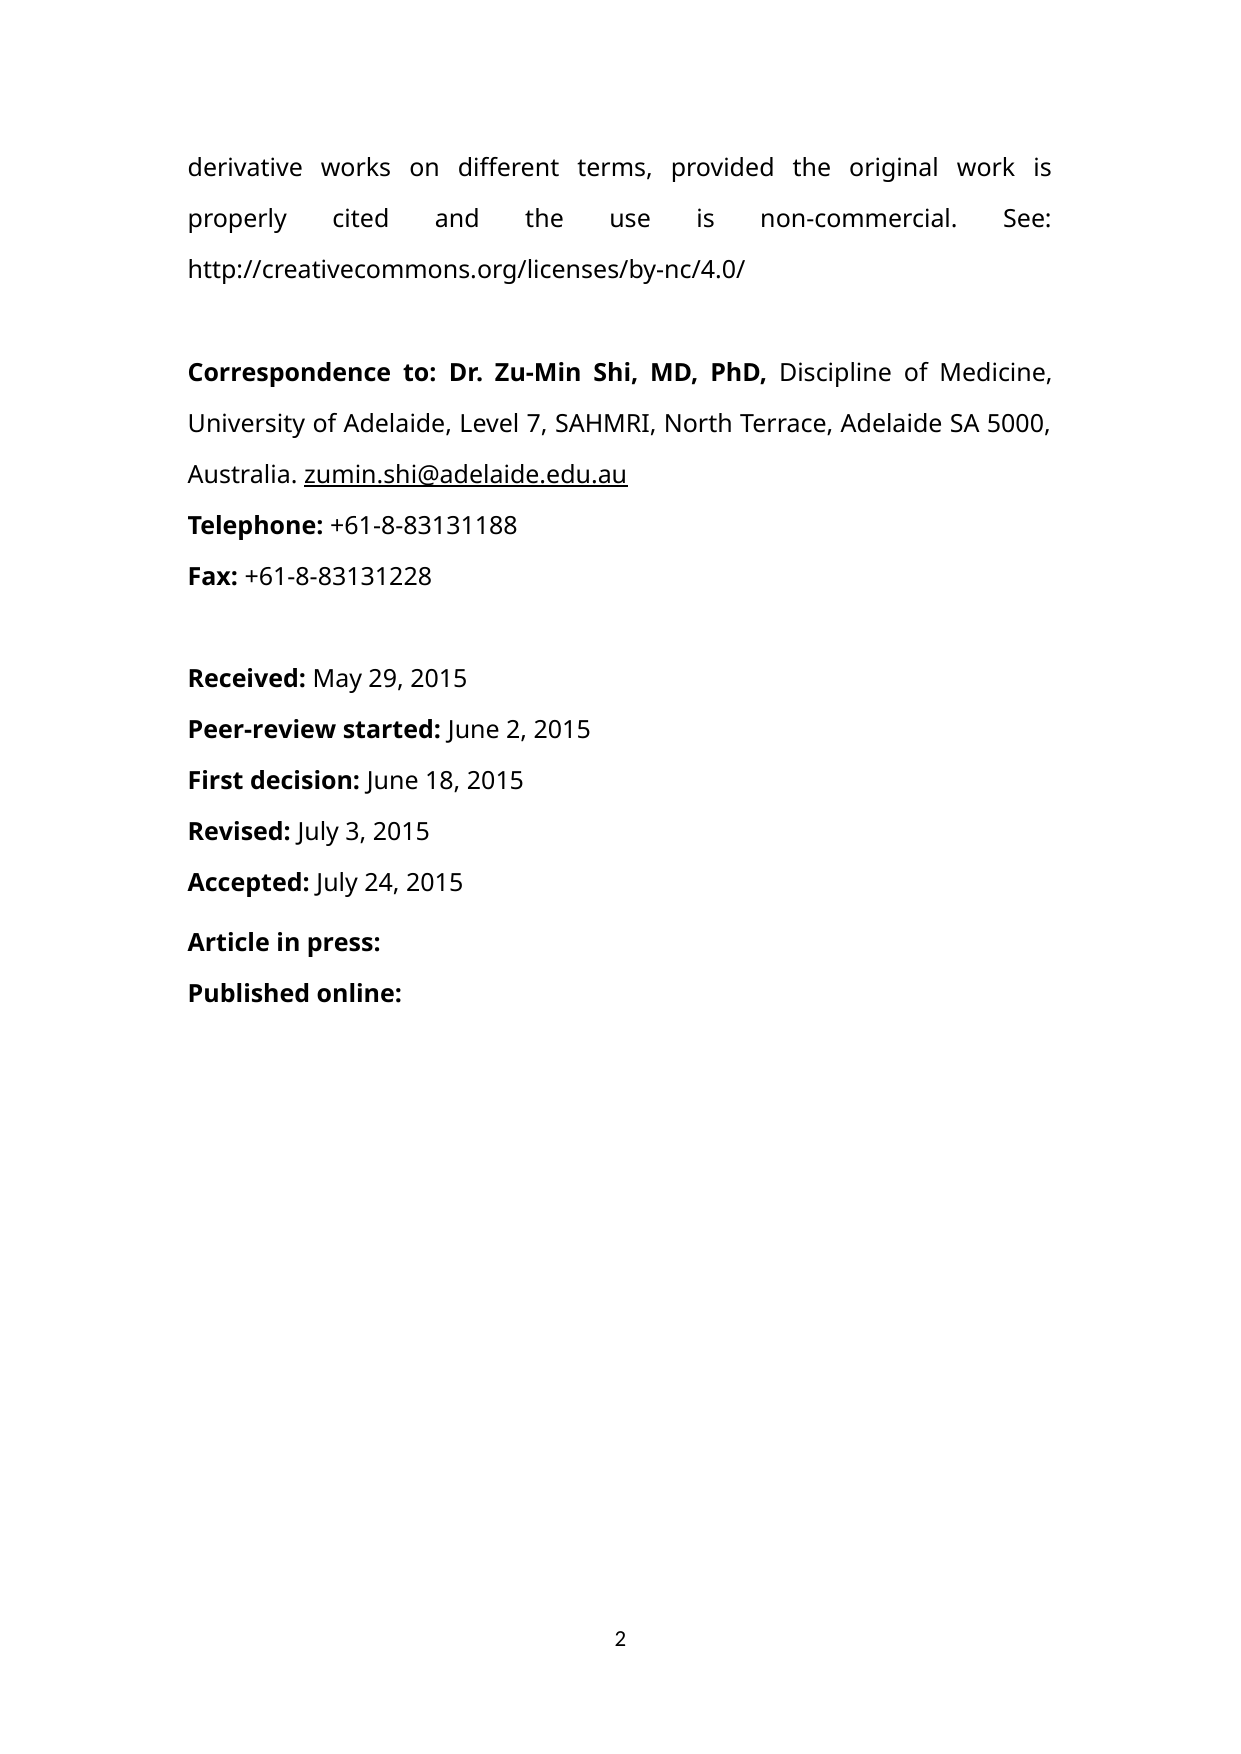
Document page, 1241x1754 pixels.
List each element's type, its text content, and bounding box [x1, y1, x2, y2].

text Revised: July 3, 2015 [187, 813, 1053, 848]
text Published online: [187, 976, 1053, 1010]
text Peer-review started: June 2, 2015 [187, 711, 1053, 746]
text Article in press: [187, 924, 1053, 959]
text Fax: +61-8-83131228 [187, 558, 1053, 592]
text Received: May 29, 2015 [187, 660, 1053, 694]
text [187, 150, 1053, 286]
text Accepted: July 24, 2015 [187, 864, 1053, 899]
text First decision: June 18, 2015 [187, 762, 1053, 797]
text Telephone: +61-8-83131188 [187, 507, 1053, 541]
text Correspondence to: Dr. Zu-Min Shi, MD, PhD, Discipline of Medicine, University of Adelaide, Level 7, SAHMRI, North Terrace, Adelaide SA 5000, Australia. zumin.shi@adelaide.edu.au [187, 354, 1053, 490]
